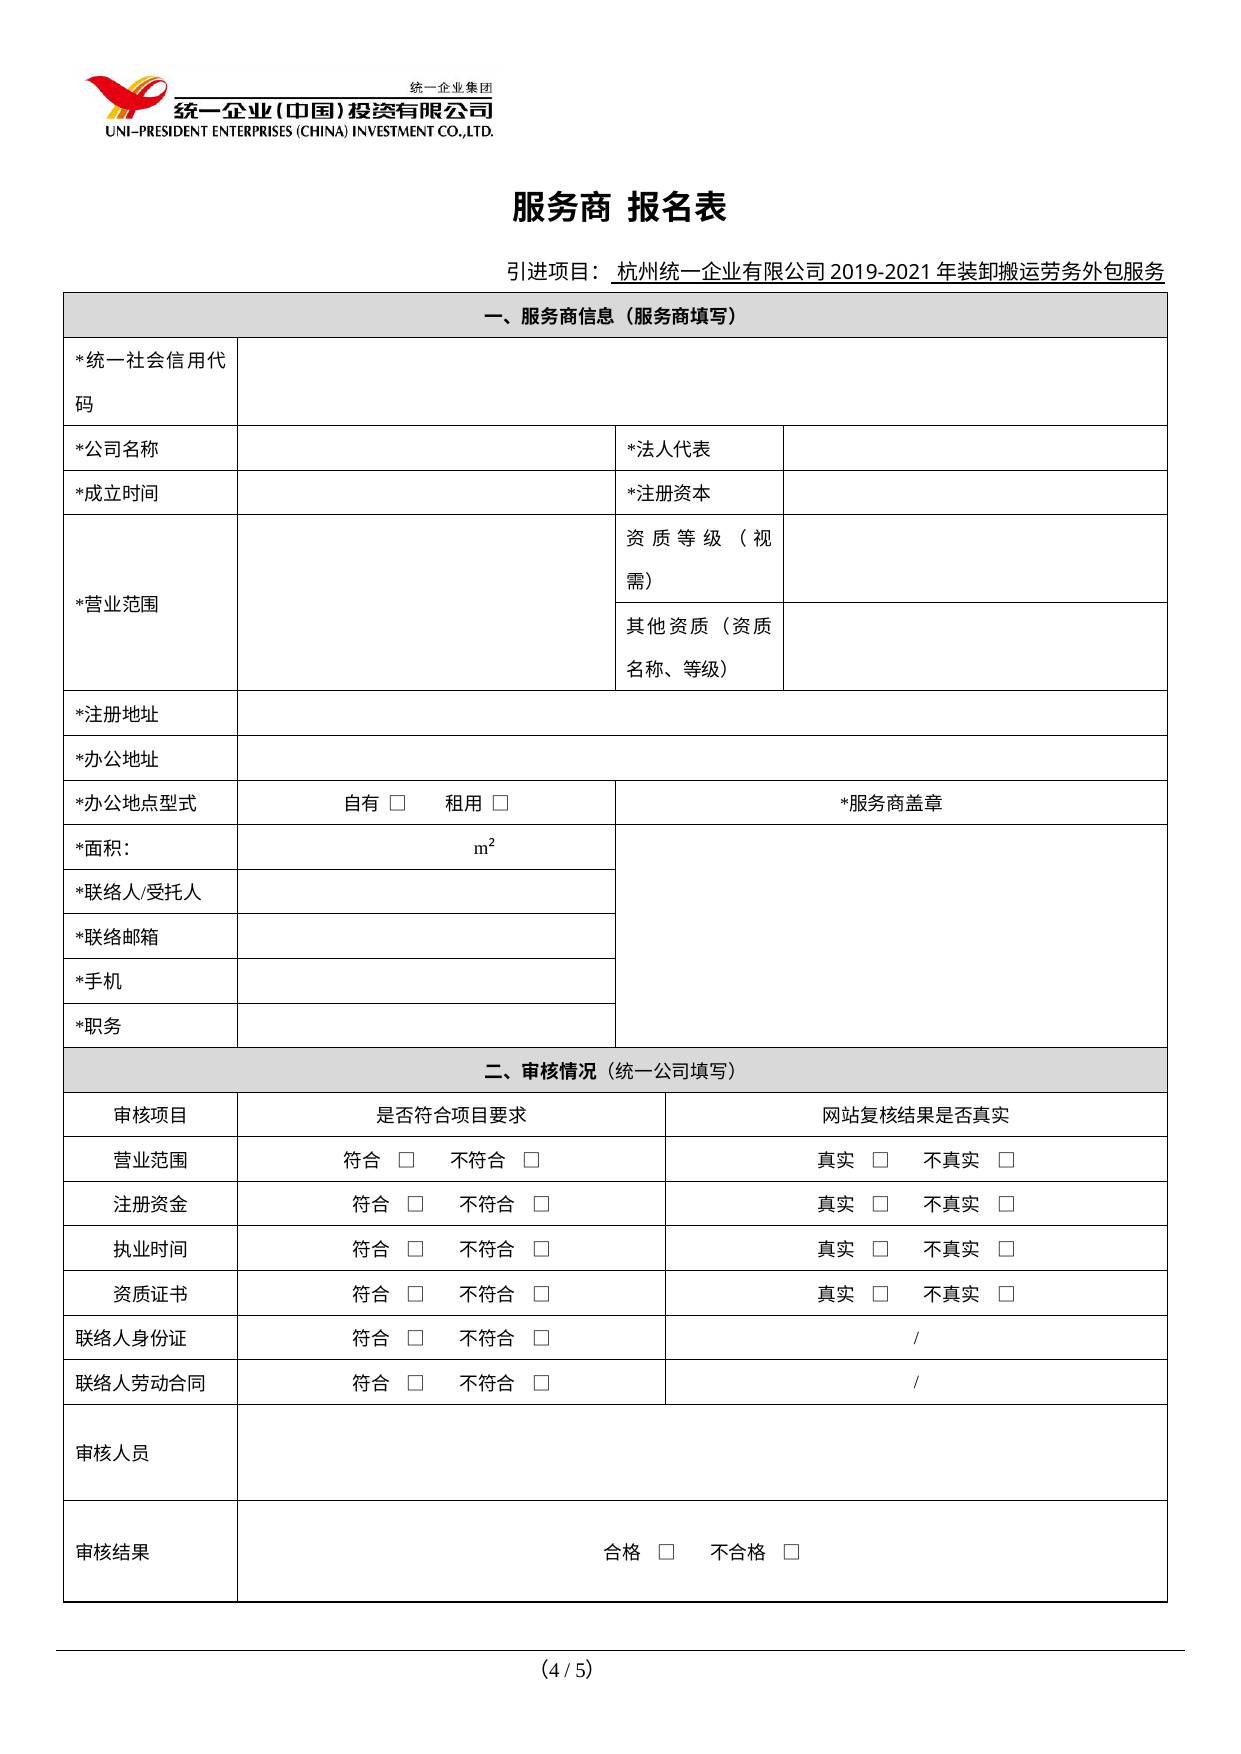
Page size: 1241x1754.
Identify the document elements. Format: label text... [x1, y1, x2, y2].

table_cell *成立时间 [64, 471, 237, 514]
table_cell *营业范围 [64, 515, 237, 690]
table_cell *面积： [64, 825, 237, 869]
table_header 一、服务商信息（服务商填写） [64, 293, 1167, 337]
text 引进项目： 杭州统一企业有限公司2019-2021年装卸搬运劳务外包服务 [75, 249, 1165, 292]
table_cell 符合 □ 不符合 □ [238, 1137, 665, 1181]
table_cell 其他资质（资质名称、等级） [616, 603, 783, 690]
table_cell [238, 426, 615, 469]
table_cell [238, 914, 615, 958]
table_cell [238, 471, 615, 514]
table_cell *法人代表 [616, 426, 783, 469]
table_cell *公司名称 [64, 426, 237, 469]
table_cell 符合 □ 不符合 □ [238, 1316, 665, 1359]
table_cell 符合 □ 不符合 □ [238, 1360, 665, 1404]
text 服务商 报名表 [75, 162, 1165, 249]
table_cell 网站复核结果是否真实 [666, 1093, 1167, 1136]
table_cell *联络邮箱 [64, 914, 237, 958]
table_cell [238, 1405, 1167, 1500]
table_cell [784, 471, 1167, 514]
table_cell 审核结果 [64, 1501, 237, 1601]
table_cell [238, 515, 615, 690]
table_cell / [666, 1316, 1167, 1359]
table_cell 审核项目 [64, 1093, 237, 1136]
table_cell 真实 □ 不真实 □ [666, 1182, 1167, 1225]
table_cell 营业范围 [64, 1137, 237, 1181]
table_cell [238, 736, 1167, 779]
table_cell / [666, 1360, 1167, 1404]
table_cell 资质等级（视需） [616, 515, 783, 602]
table_cell 符合 □ 不符合 □ [238, 1226, 665, 1270]
table_cell 符合 □ 不符合 □ [238, 1271, 665, 1314]
table_cell *统一社会信用代码 [64, 338, 237, 425]
table_cell 符合 □ 不符合 □ [238, 1182, 665, 1225]
table_cell 审核人员 [64, 1405, 237, 1500]
table_cell [238, 338, 1167, 425]
table_cell 联络人劳动合同 [64, 1360, 237, 1404]
table_cell *服务商盖章 [616, 781, 1167, 824]
table_cell [238, 870, 615, 913]
table_cell *职务 [64, 1004, 237, 1047]
table_cell [238, 959, 615, 1002]
table_cell 执业时间 [64, 1226, 237, 1270]
table_cell 注册资金 [64, 1182, 237, 1225]
table_cell *办公地址 [64, 736, 237, 779]
table_cell 联络人身份证 [64, 1316, 237, 1359]
picture [75, 65, 507, 154]
table_cell [784, 515, 1167, 602]
table_cell [784, 426, 1167, 469]
table_cell 二、审核情况（统一公司填写） [64, 1048, 1167, 1092]
table_cell 真实 □ 不真实 □ [666, 1226, 1167, 1270]
table_cell 自有 □ 租用 □ [238, 781, 615, 824]
table_cell *注册地址 [64, 691, 237, 735]
table_cell *联络人/受托人 [64, 870, 237, 913]
table_cell [238, 691, 1167, 735]
table_cell [616, 825, 1167, 1047]
table_cell *手机 [64, 959, 237, 1002]
table_cell m² [238, 825, 615, 869]
table_cell 是否符合项目要求 [238, 1093, 665, 1136]
table_cell 资质证书 [64, 1271, 237, 1314]
table_cell *办公地点型式 [64, 781, 237, 824]
table_cell [238, 1004, 615, 1047]
table_cell [784, 603, 1167, 690]
table_cell *注册资本 [616, 471, 783, 514]
table_cell 真实 □ 不真实 □ [666, 1271, 1167, 1314]
table_cell 合格 □ 不合格 □ [238, 1501, 1167, 1601]
table_cell 真实 □ 不真实 □ [666, 1137, 1167, 1181]
